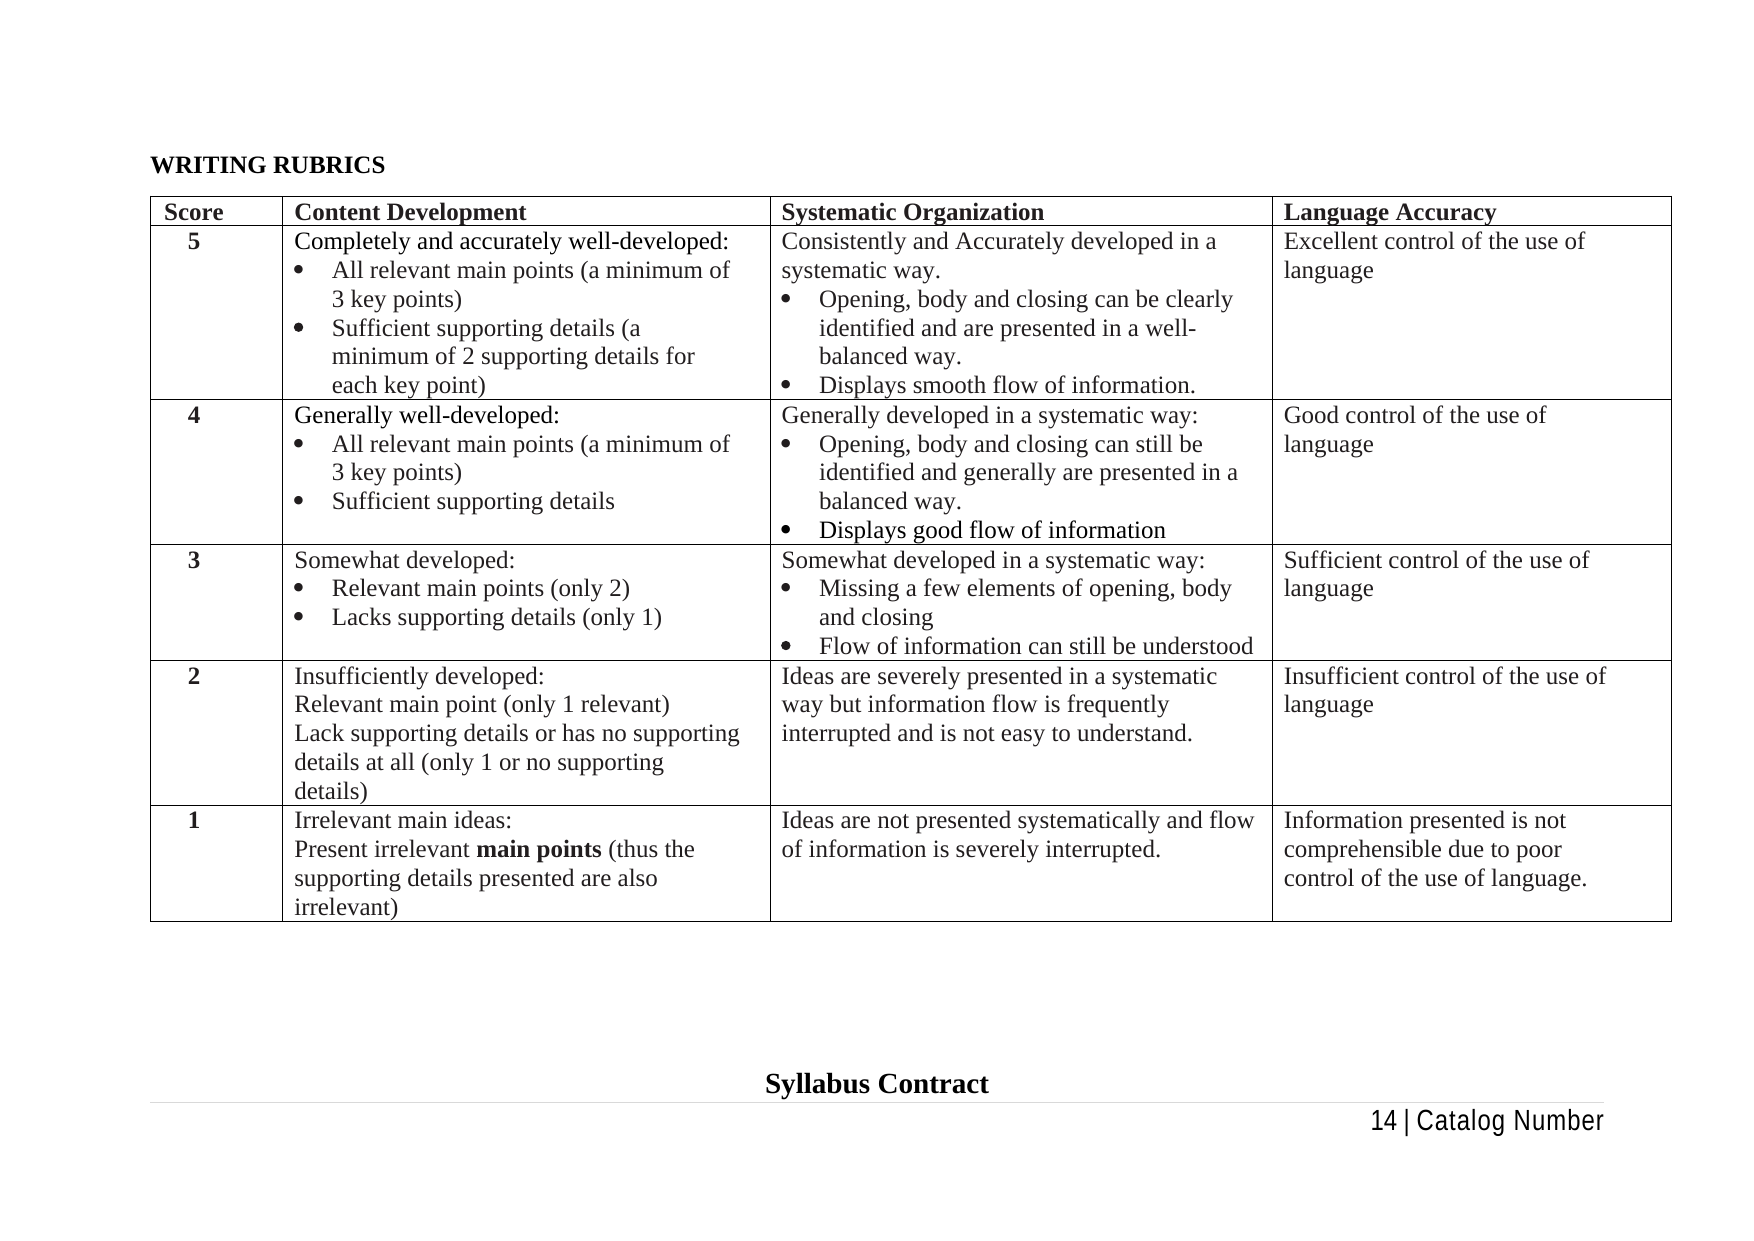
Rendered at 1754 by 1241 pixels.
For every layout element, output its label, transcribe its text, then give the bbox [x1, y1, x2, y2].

table_cell 5 [151, 226, 282, 399]
table_cell 2 [151, 661, 282, 804]
table_header Language Accuracy [1273, 197, 1671, 225]
table_cell Information presented is not comprehensible due to poor control of the use of language. [1273, 806, 1671, 921]
table_cell 3 [151, 545, 282, 660]
table_cell Irrelevant main ideas: Present irrelevant main points (thus the supporting details presented are also irrelevant) [283, 806, 770, 921]
table_cell Generally well-developed: All relevant main points (a minimum of 3 key points) Sufficient supporting details [283, 400, 770, 544]
table_cell Somewhat developed in a systematic way: Missing a few elements of opening, body and closing Flow of information can still be understood [771, 545, 1272, 660]
table_cell Completely and accurately well-developed: All relevant main points (a minimum of 3 key points) Sufficient supporting details (a minimum of 2 supporting details for each key point) [283, 226, 770, 399]
table_cell 4 [151, 400, 282, 544]
table_cell 1 [151, 806, 282, 921]
table_cell Insufficient control of the use of language [1273, 661, 1671, 804]
table_cell Good control of the use of language [1273, 400, 1671, 544]
table_header Systematic Organization [771, 197, 1272, 225]
table_cell Insufficiently developed: Relevant main point (only 1 relevant) Lack supporting details or has no supporting details at all (only 1 or no supporting details) [283, 661, 770, 804]
table_header Score [151, 197, 282, 225]
table_cell Excellent control of the use of language [1273, 226, 1671, 399]
table_cell Ideas are not presented systematically and flow of information is severely interrupted. [771, 806, 1272, 921]
table_cell Somewhat developed: Relevant main points (only 2) Lacks supporting details (only 1) [283, 545, 770, 660]
table_header Content Development [283, 197, 770, 225]
table_cell Sufficient control of the use of language [1273, 545, 1671, 660]
table_cell Generally developed in a systematic way: Opening, body and closing can still be identified and generally are presented in a balanced way. Displays good flow of information [771, 400, 1272, 544]
text Syllabus Contract [150, 1066, 1604, 1099]
table_cell Consistently and Accurately developed in a systematic way. Opening, body and closing can be clearly identified and are presented in a well-balanced way. Displays smooth flow of information. [771, 226, 1272, 399]
text WRITING RUBRICS [150, 150, 1604, 179]
table_cell Ideas are severely presented in a systematic way but information flow is frequently interrupted and is not easy to understand. [771, 661, 1272, 804]
